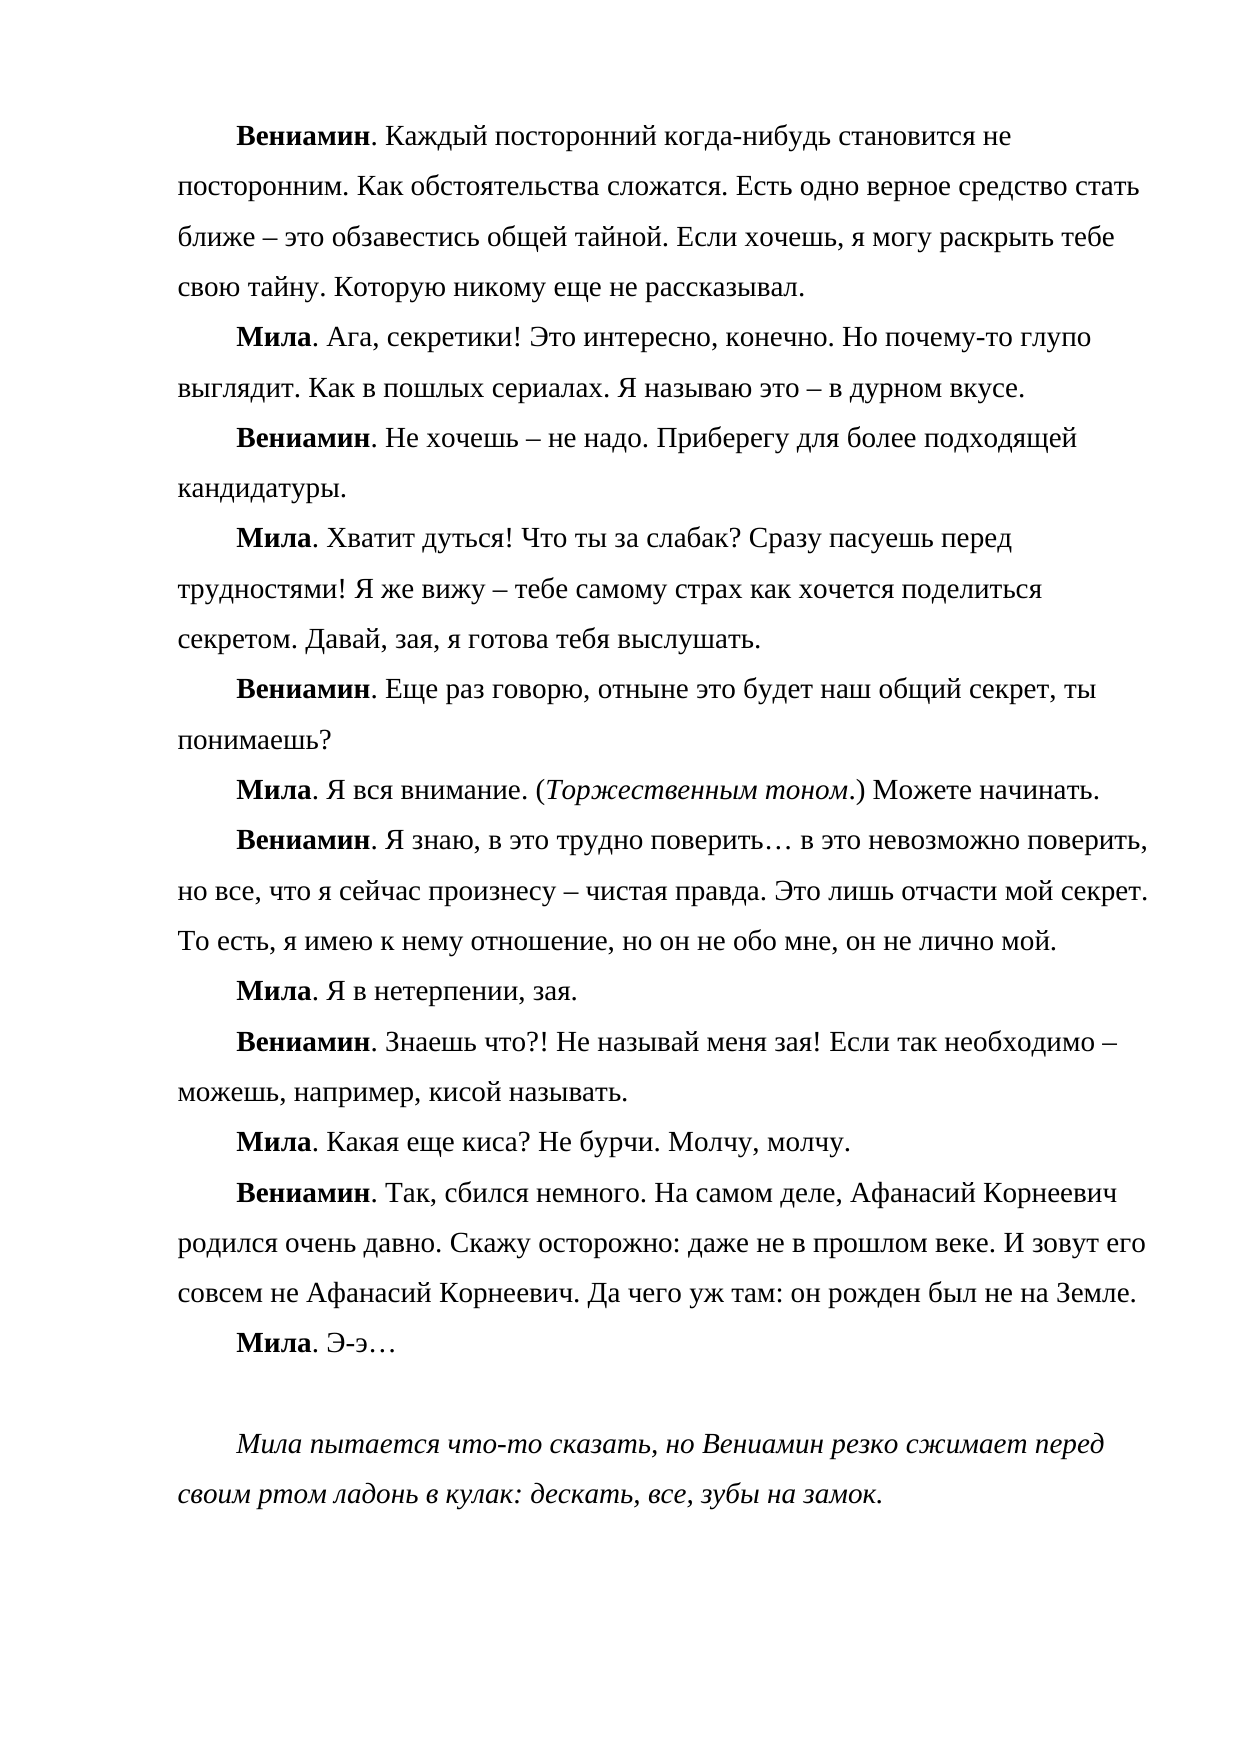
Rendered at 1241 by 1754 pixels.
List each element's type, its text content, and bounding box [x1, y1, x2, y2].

text Мила. Я в нетерпении, зая. [177, 973, 1152, 1007]
text Вениамин. Не хочешь – не надо. Приберегу для более подходящей кандидатуры. [177, 420, 1152, 504]
text Вениамин. Еще раз говорю, отныне это будет наш общий секрет, ты понимаешь? [177, 672, 1152, 755]
text Мила. Хватит дуться! Что ты за слабак? Сразу пасуешь перед трудностями! Я же вижу – тебе самому страх как хочется поделиться секретом. Давай, зая, я готова тебя выслушать. [177, 521, 1152, 655]
text Вениамин. Знаешь что?! Не называй меня зая! Если так необходимо – можешь, например, кисой называть. [177, 1024, 1152, 1108]
text Мила. Э-э… [177, 1326, 1152, 1359]
text Мила. Какая еще киса? Не бурчи. Молчу, молчу. [177, 1124, 1152, 1158]
text Вениамин. Я знаю, в это трудно поверить… в это невозможно поверить, но все, что я сейчас произнесу – чистая правда. Это лишь отчасти мой секрет. То есть, я имею к нему отношение, но он не обо мне, он не лично мой. [177, 822, 1152, 957]
text Вениамин. Каждый посторонний когда-нибудь становится не посторонним. Как обстоятельства сложатся. Есть одно верное средство стать ближе – это обзавестись общей тайной. Если хочешь, я могу раскрыть тебе свою тайну. Которую никому еще не рассказывал. [177, 118, 1152, 303]
text Вениамин. Так, сбился немного. На самом деле, Афанасий Корнеевич родился очень давно. Скажу осторожно: даже не в прошлом веке. И зовут его совсем не Афанасий Корнеевич. Да чего уж там: он рожден был не на Земле. [177, 1175, 1152, 1309]
text Мила. Я вся внимание. (Торжественным тоном.) Можете начинать. [177, 772, 1152, 806]
text Мила. Ага, секретики! Это интересно, конечно. Но почему-то глупо выглядит. Как в пошлых сериалах. Я называю это – в дурном вкусе. [177, 319, 1152, 403]
text Мила пытается что-то сказать, но Вениамин резко сжимает перед своим ртом ладонь в кулак: дескать, все, зубы на замок. [177, 1426, 1152, 1510]
